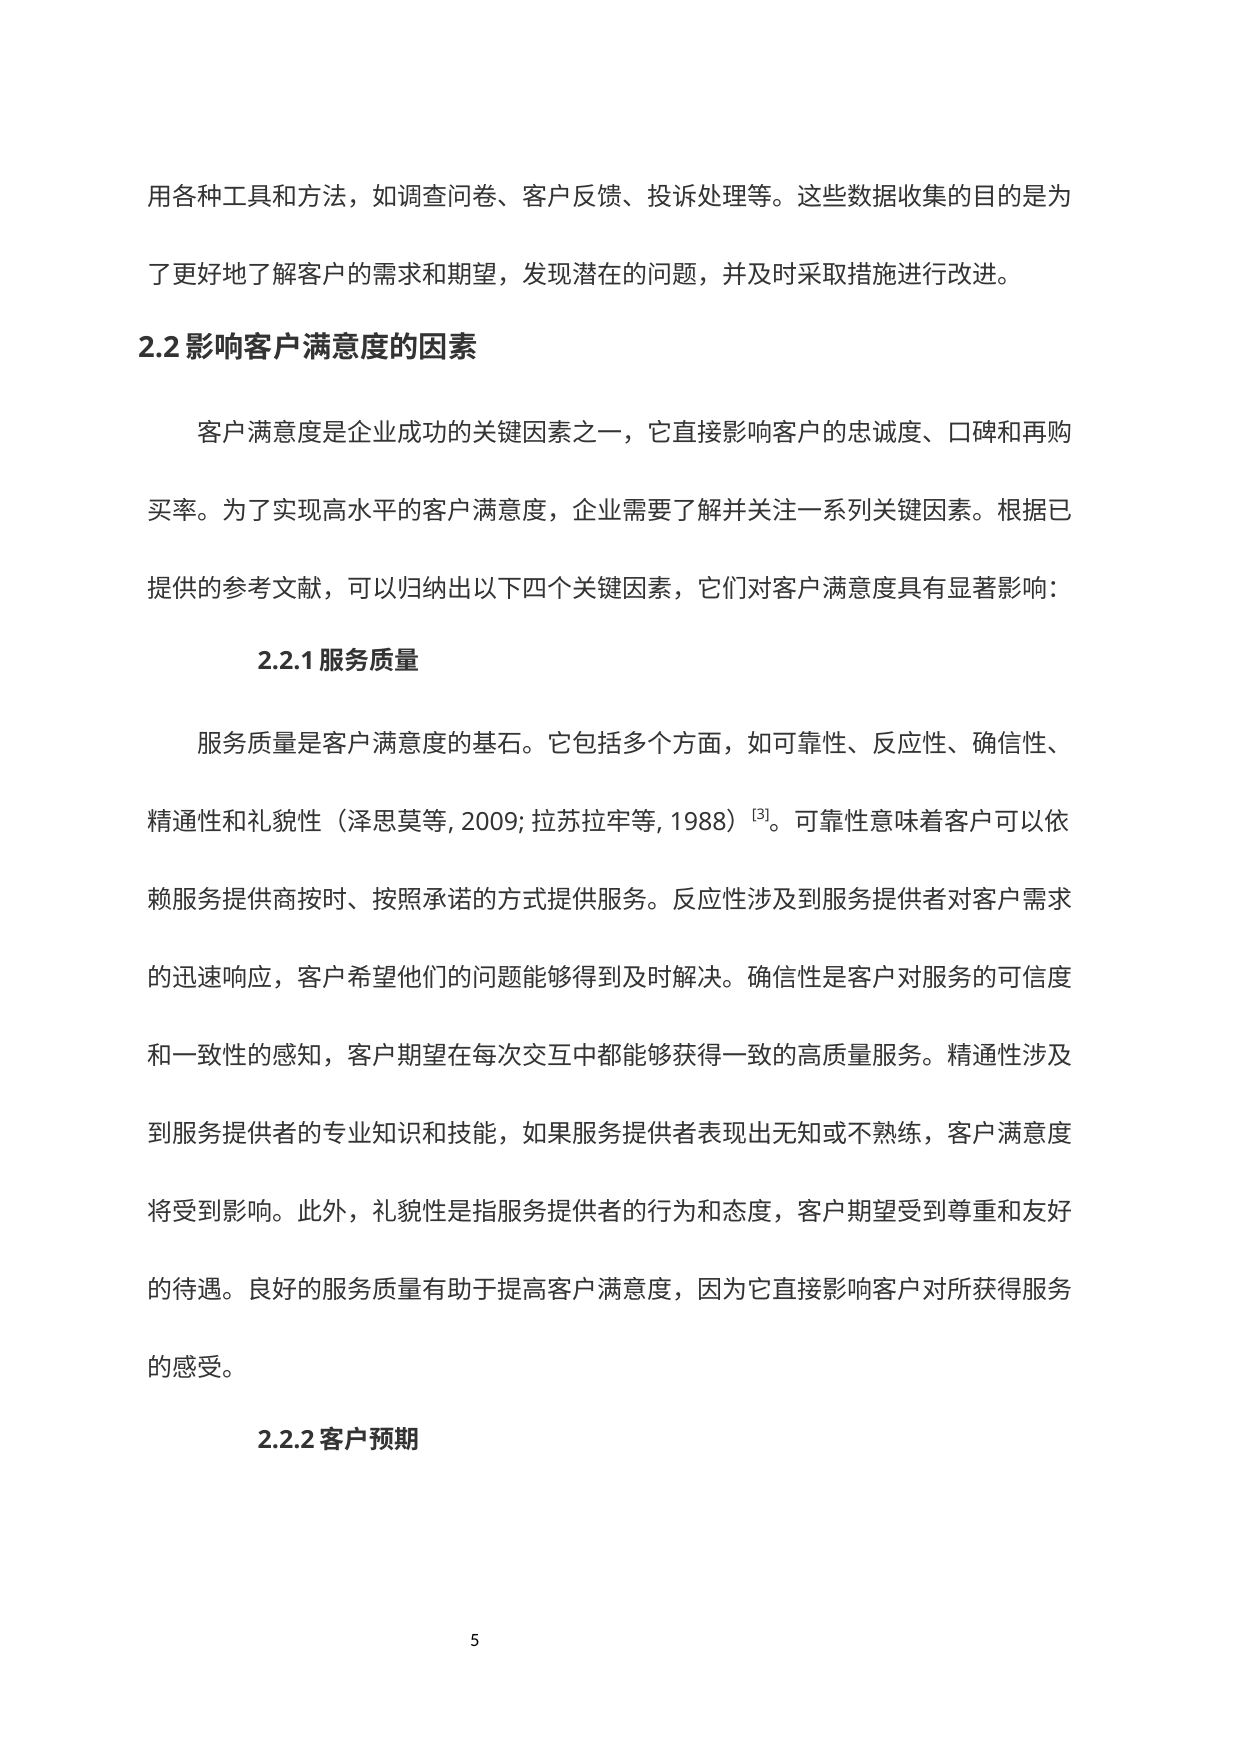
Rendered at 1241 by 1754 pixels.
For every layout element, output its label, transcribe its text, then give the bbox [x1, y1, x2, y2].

text 服务质量是客户满意度的基石。它包括多个方面，如可靠性、反应性、确信性、精通性和礼貌性（泽思莫等, 2009; 拉苏拉牢等, 1988）[3]。可靠性意味着客户可以依赖服务提供商按时、按照承诺的方式提供服务。反应性涉及到服务提供者对客户需求的迅速响应，客户希望他们的问题能够得到及时解决。确信性是客户对服务的可信度和一致性的感知，客户期望在每次交互中都能够获得一致的高质量服务。精通性涉及到服务提供者的专业知识和技能，如果服务提供者表现出无知或不熟练，客户满意度将受到影响。此外，礼貌性是指服务提供者的行为和态度，客户期望受到尊重和友好的待遇。良好的服务质量有助于提高客户满意度，因为它直接影响客户对所获得服务的感受。 [148, 709, 1093, 1398]
text 2.2.2客户预期 [140, 1405, 1093, 1470]
text 2.2影响客户满意度的因素 [138, 312, 1093, 377]
text 客户满意度是企业成功的关键因素之一，它直接影响客户的忠诚度、口碑和再购买率。为了实现高水平的客户满意度，企业需要了解并关注一系列关键因素。根据已提供的参考文献，可以归纳出以下四个关键因素，它们对客户满意度具有显著影响： [148, 398, 1093, 619]
text 2.2.1服务质量 [140, 626, 1093, 691]
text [148, 162, 1093, 305]
